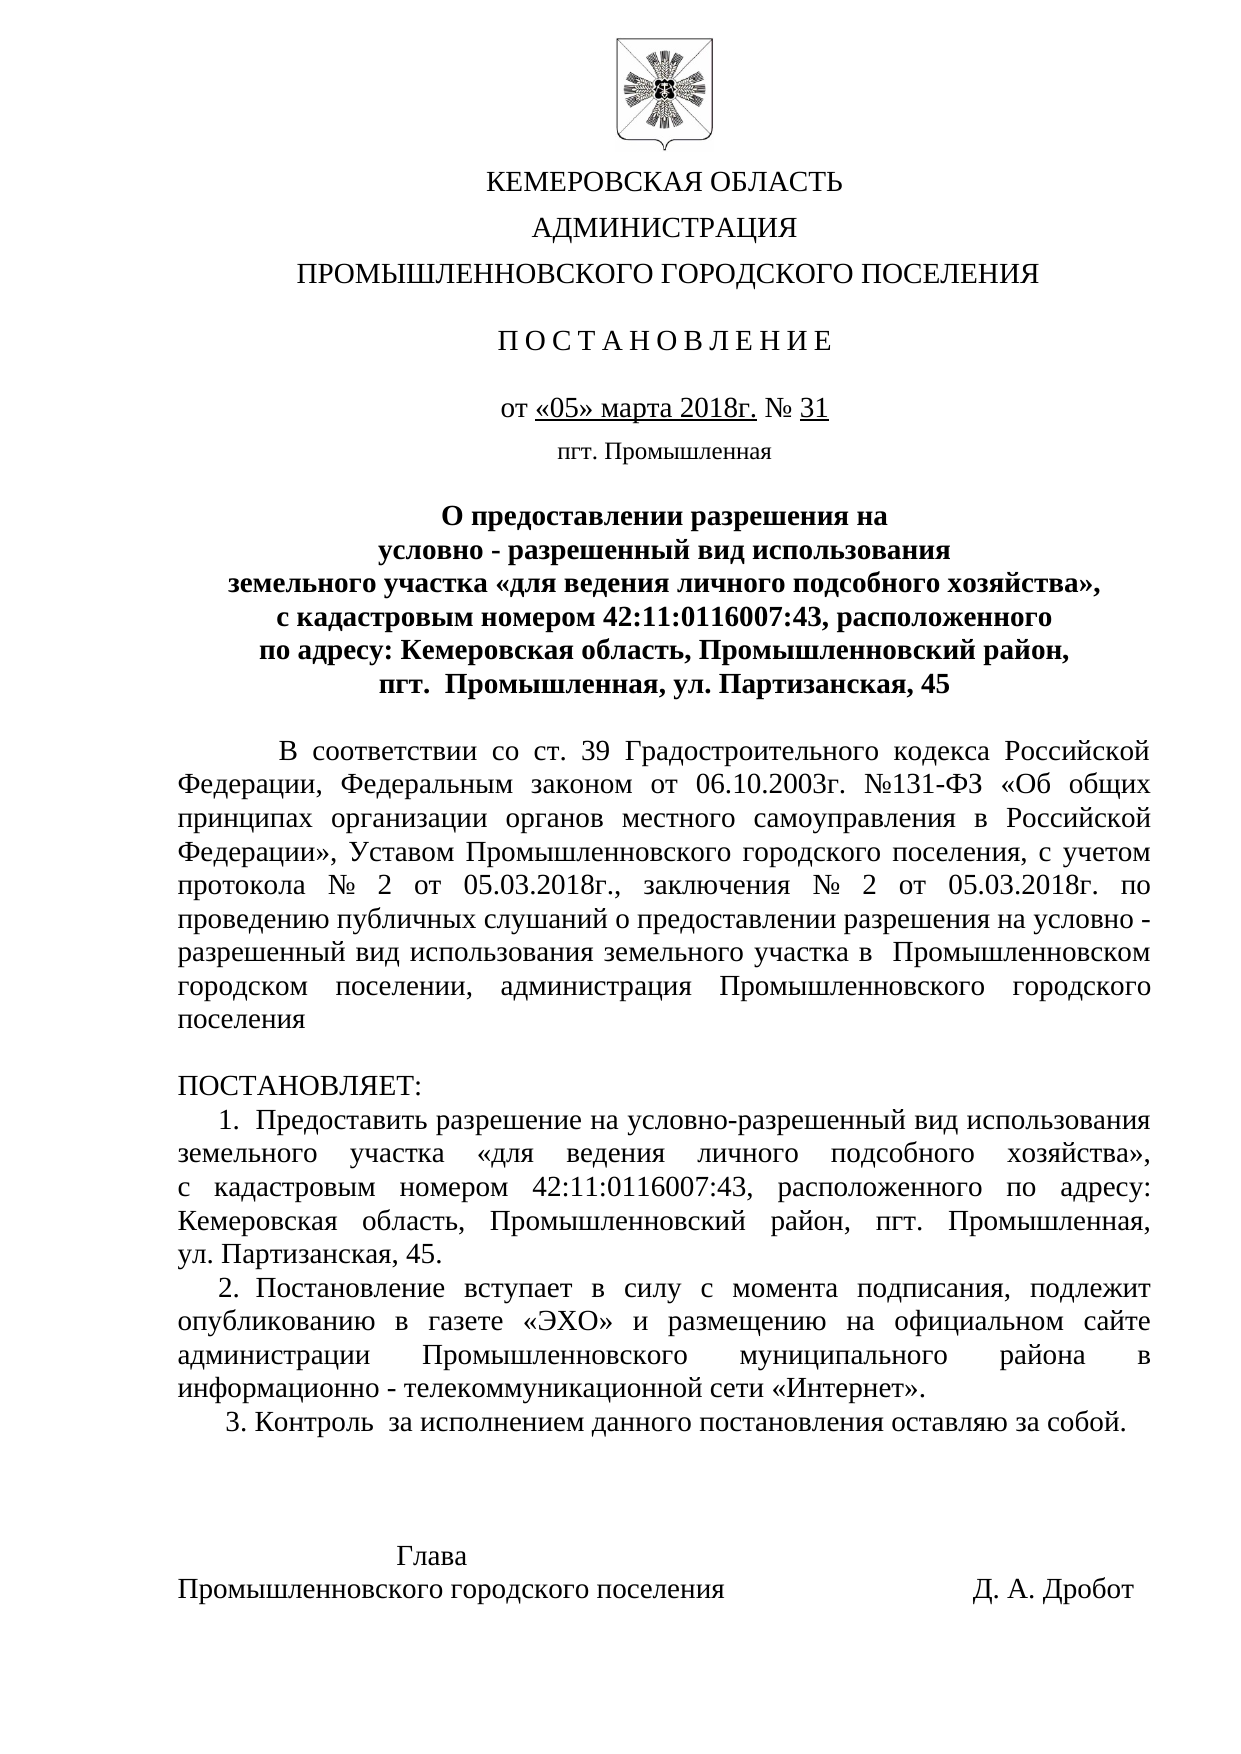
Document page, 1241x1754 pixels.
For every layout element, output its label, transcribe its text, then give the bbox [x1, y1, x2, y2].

picture [615, 37, 714, 152]
text Промышленновского городского поселения Д. А. Дробот [177, 1572, 1152, 1605]
text ПРОМЫШЛЕННОВСКОГО ГОРОДСКОГО ПОСЕЛЕНИЯ [158, 256, 1178, 289]
text ПОСТАНОВЛЕНИЕ [177, 323, 1152, 356]
text по адресу: Кемеровская область, Промышленновский район, пгт. Промышленная, ул. Партизанская, 45 [177, 632, 1152, 699]
list Предоставить разрешение на условно-разрешенный вид использования земельного участка «для ведения личного подсобного хозяйства», с кадастровым номером 42:11:0116007:43, расположенного по адресу: Кемеровская область, Промышленновский район, пгт. Промышленная, ул. Партизанская, 45. [177, 1102, 1152, 1270]
text КЕМЕРОВСКАЯ ОБЛАСТЬ [177, 164, 1152, 197]
text земельного участка «для ведения личного подсобного хозяйства», с кадастровым номером 42:11:0116007:43, расположенного [177, 565, 1152, 632]
text В соответствии со ст. 39 Градостроительного кодекса Российской Федерации, Федеральным законом от 06.10.2003г. №131-ФЗ «Об общих принципах организации органов местного самоуправления в Российской Федерации», Уставом Промышленновского городского поселения, с учетом протокола № 2 от 05.03.2018г., заключения № 2 от 05.03.2018г. по проведению публичных слушаний о предоставлении разрешения на условно - разрешенный вид использования земельного участка в Промышленновском городском поселении, администрация Промышленновского городского поселения [177, 733, 1152, 1035]
text 3. Контроль за исполнением данного постановления оставляю за собой. [218, 1404, 1152, 1437]
text от «05» марта 2018г. № 31 [177, 390, 1152, 423]
text пгт. Промышленная [177, 436, 1152, 465]
list Постановление вступает в силу с момента подписания, подлежит опубликованию в газете «ЭХО» и размещению на официальном сайте администрации Промышленновского муниципального района в информационно - телекоммуникационной сети «Интернет». [177, 1270, 1152, 1404]
text ПОСТАНОВЛЯЕТ: [177, 1068, 1152, 1102]
text Глава [177, 1538, 1152, 1572]
text О предоставлении разрешения на [177, 498, 1152, 532]
text АДМИНИСТРАЦИЯ [177, 210, 1152, 243]
text условно - разрешенный вид использования [177, 532, 1152, 565]
